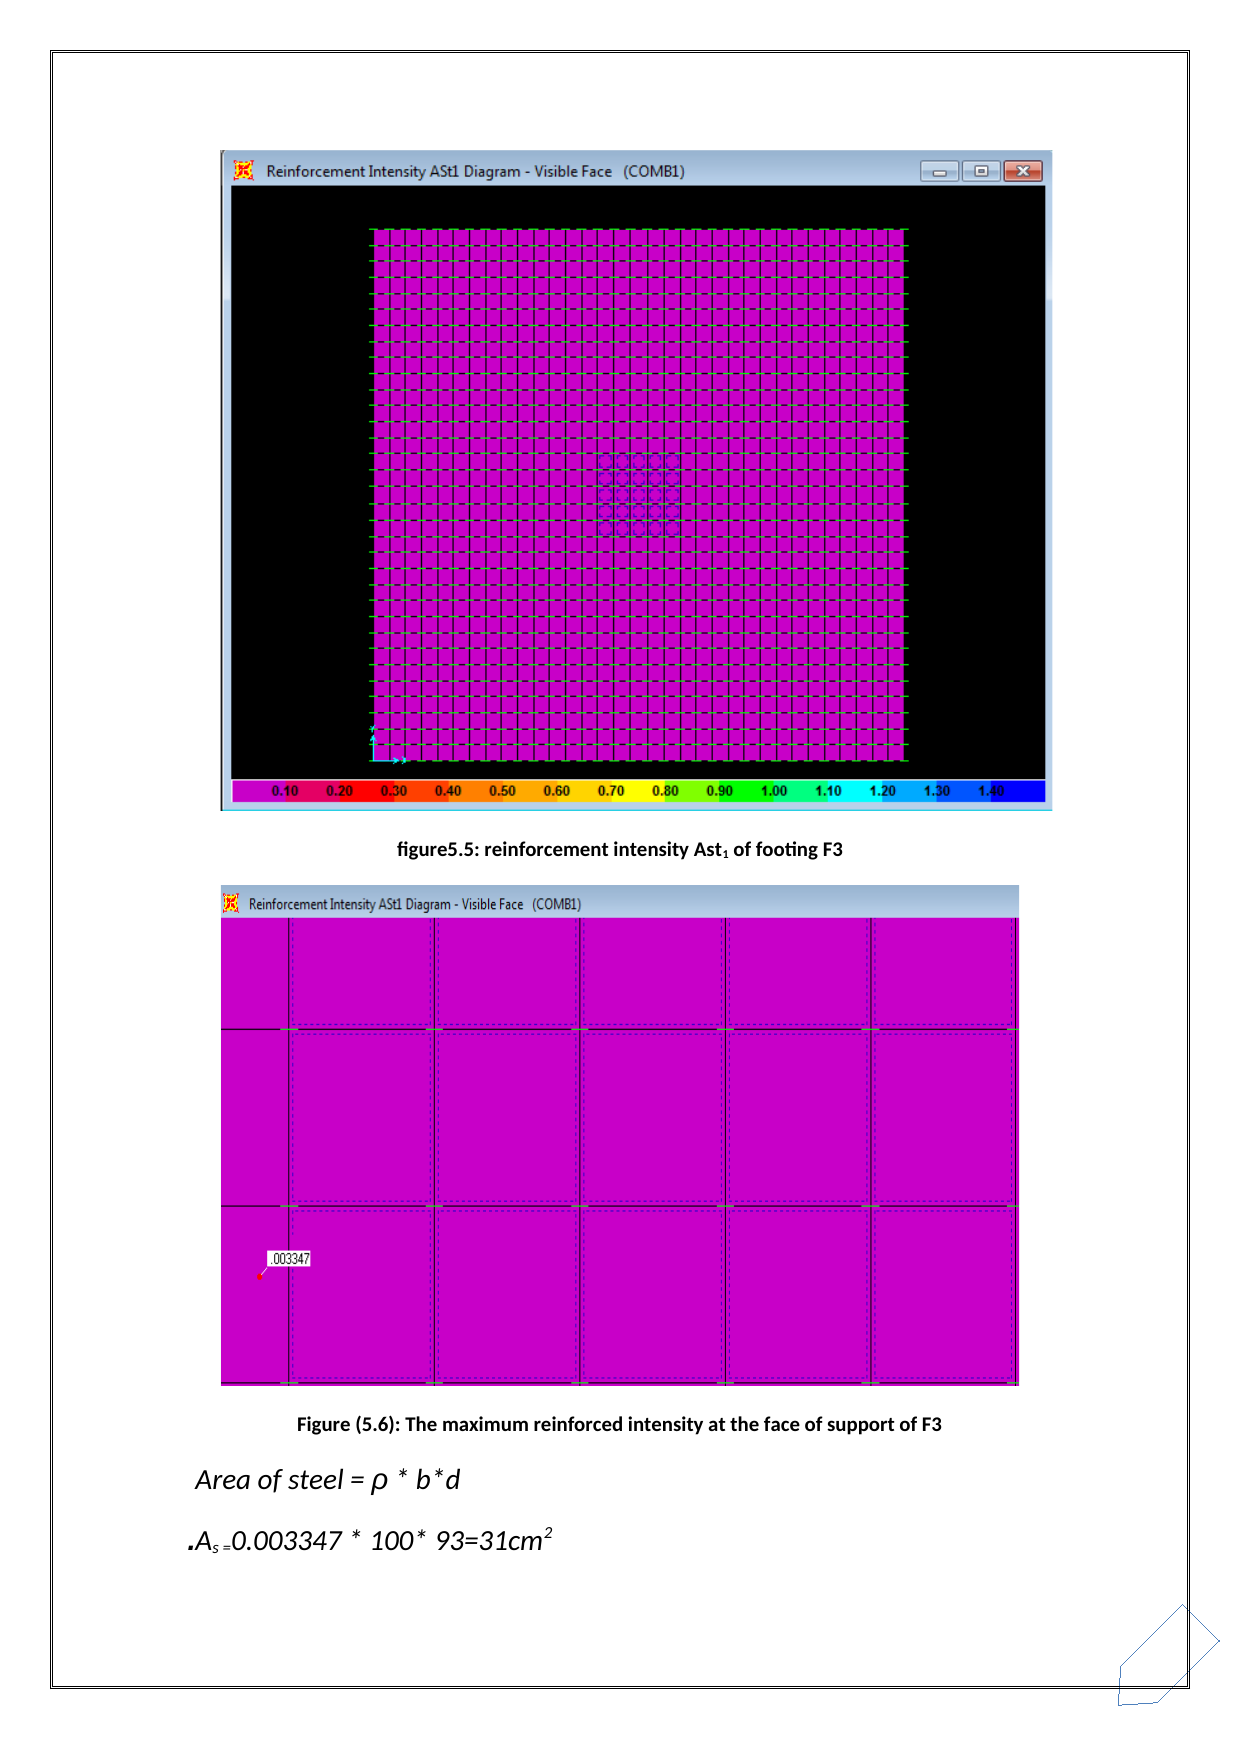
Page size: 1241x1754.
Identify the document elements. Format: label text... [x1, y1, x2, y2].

picture [220, 150, 1053, 811]
text Area of steel = ρ * b*d [187, 1461, 1053, 1496]
text Figure (5.6): The maximum reinforced intensity at the face of support of F3 [187, 1411, 1053, 1436]
picture [220, 885, 1020, 1386]
text figure5.5: reinforcement intensity Ast1 of footing F3 [187, 836, 1053, 861]
text As =0.003347 * 100* 93=31cm2. [187, 1522, 1053, 1558]
